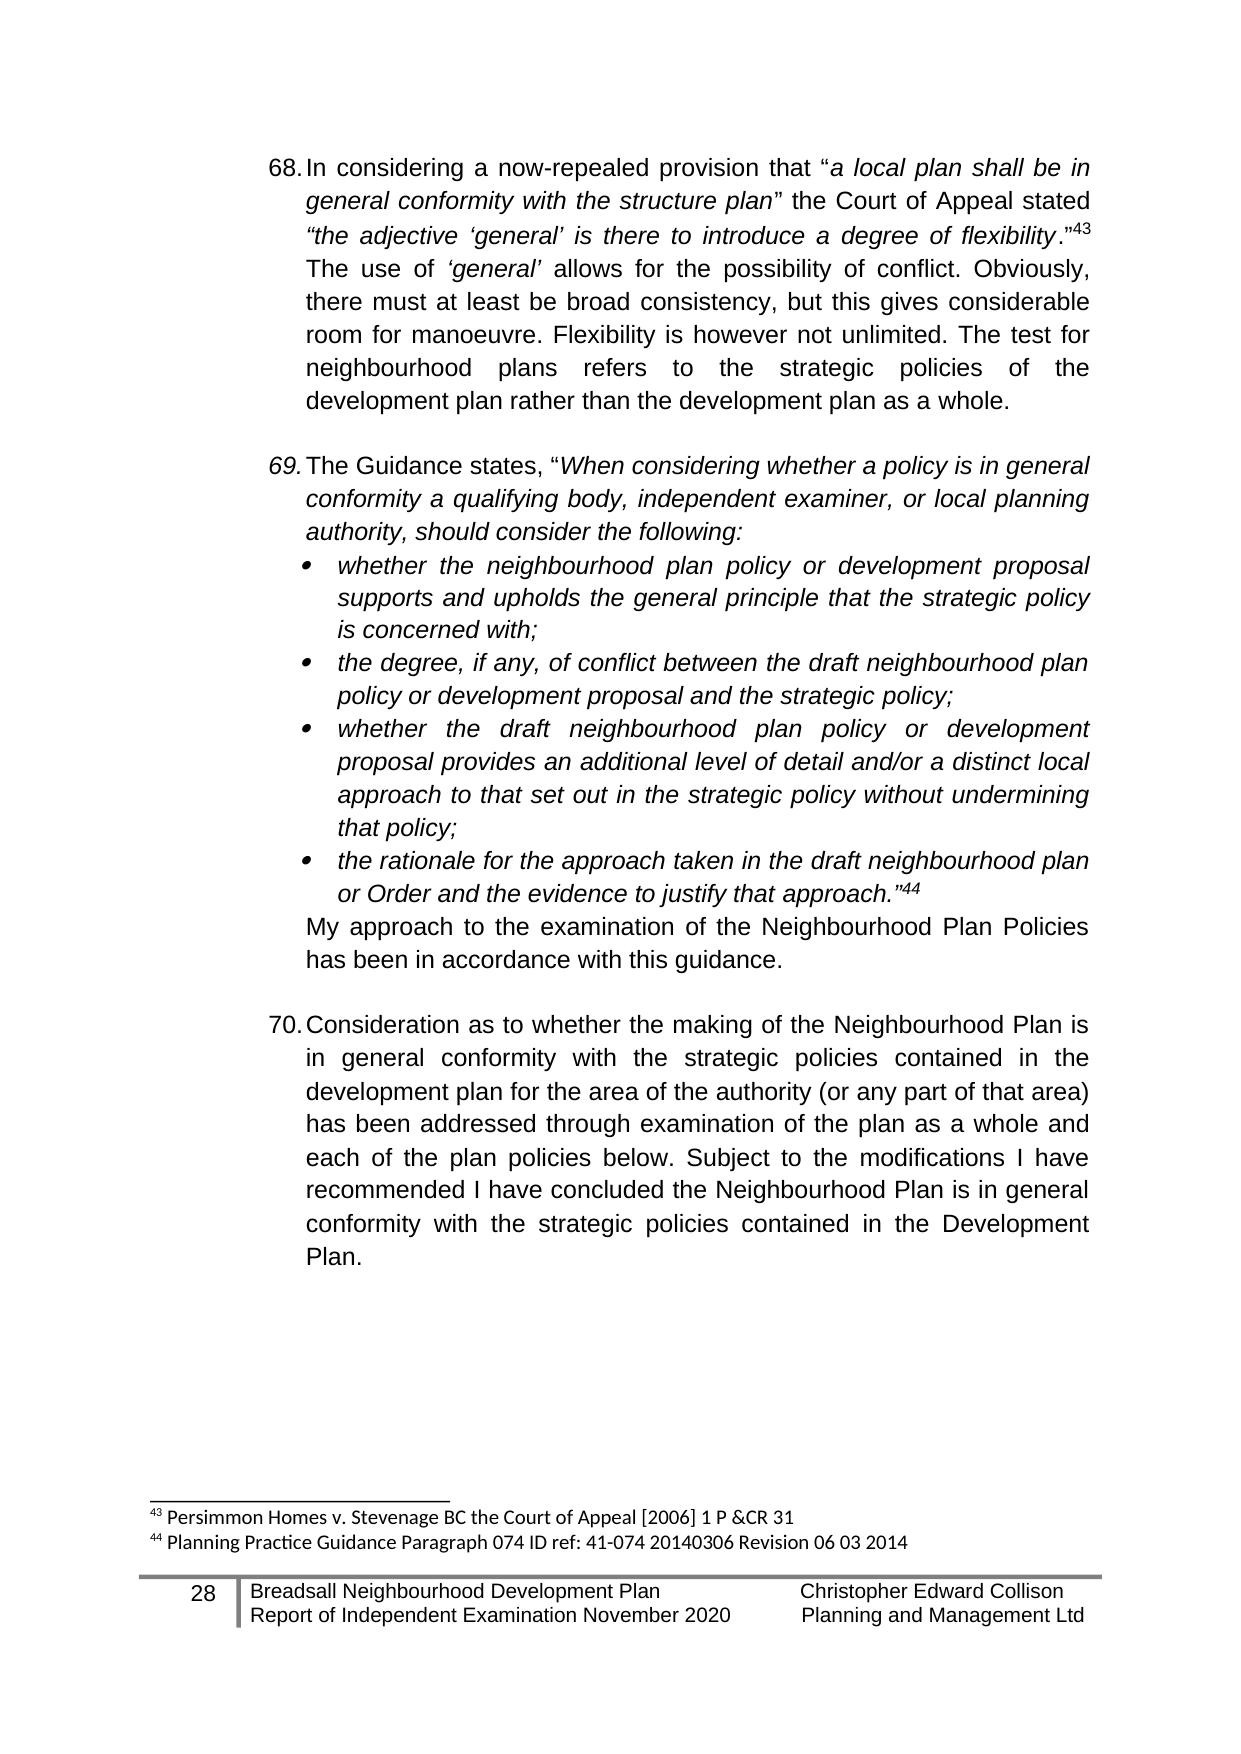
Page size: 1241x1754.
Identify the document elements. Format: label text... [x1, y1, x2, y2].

list the rationale for the approach taken in the draft neighbourhood plan or Order and the evidence to justify that approach.”44 [300, 846, 1091, 908]
text My approach to the examination of the Neighbourhood Plan Policies has been in accordance with this guidance. [306, 912, 1090, 973]
list whether the neighbourhood plan policy or development proposal supports and upholds the general principle that the strategic policy is concerned with; [300, 551, 1091, 644]
list The Guidance states, “When considering whether a policy is in general conformity a qualifying body, independent examiner, or local planning authority, should consider the following: [268, 451, 1091, 546]
list In considering a now-repealed provision that “a local plan shall be in general conformity with the structure plan” the Court of Appeal stated “the adjective ‘general’ is there to introduce a degree of flexibility.”43 The use of ‘general’ allows for the possibility of conflict. Obviously, there must at least be broad consistency, but this gives considerable room for manoeuvre. Flexibility is however not unlimited. The test for neighbourhood plans refers to the strategic policies of the development plan rather than the development plan as a whole. [268, 153, 1091, 414]
text 44 Planning Practice Guidance Paragraph 074 ID ref: 41-074 20140306 Revision 06 03 2014 [150, 1529, 1115, 1555]
text 43 Persimmon Homes v. Stevenage BC the Court of Appeal [2006] 1 P &CR 31 [150, 1504, 1115, 1529]
list whether the draft neighbourhood plan policy or development proposal provides an additional level of detail and/or a distinct local approach to that set out in the strategic policy without undermining that policy; [300, 714, 1091, 842]
list the degree, if any, of conflict between the draft neighbourhood plan policy or development proposal and the strategic policy; [300, 648, 1091, 709]
list Consideration as to whether the making of the Neighbourhood Plan is in general conformity with the strategic policies contained in the development plan for the area of the authority (or any part of that area) has been addressed through examination of the plan as a whole and each of the plan policies below. Subject to the modifications I have recommended I have concluded the Neighbourhood Plan is in general conformity with the strategic policies contained in the Development Plan. [268, 1010, 1091, 1270]
